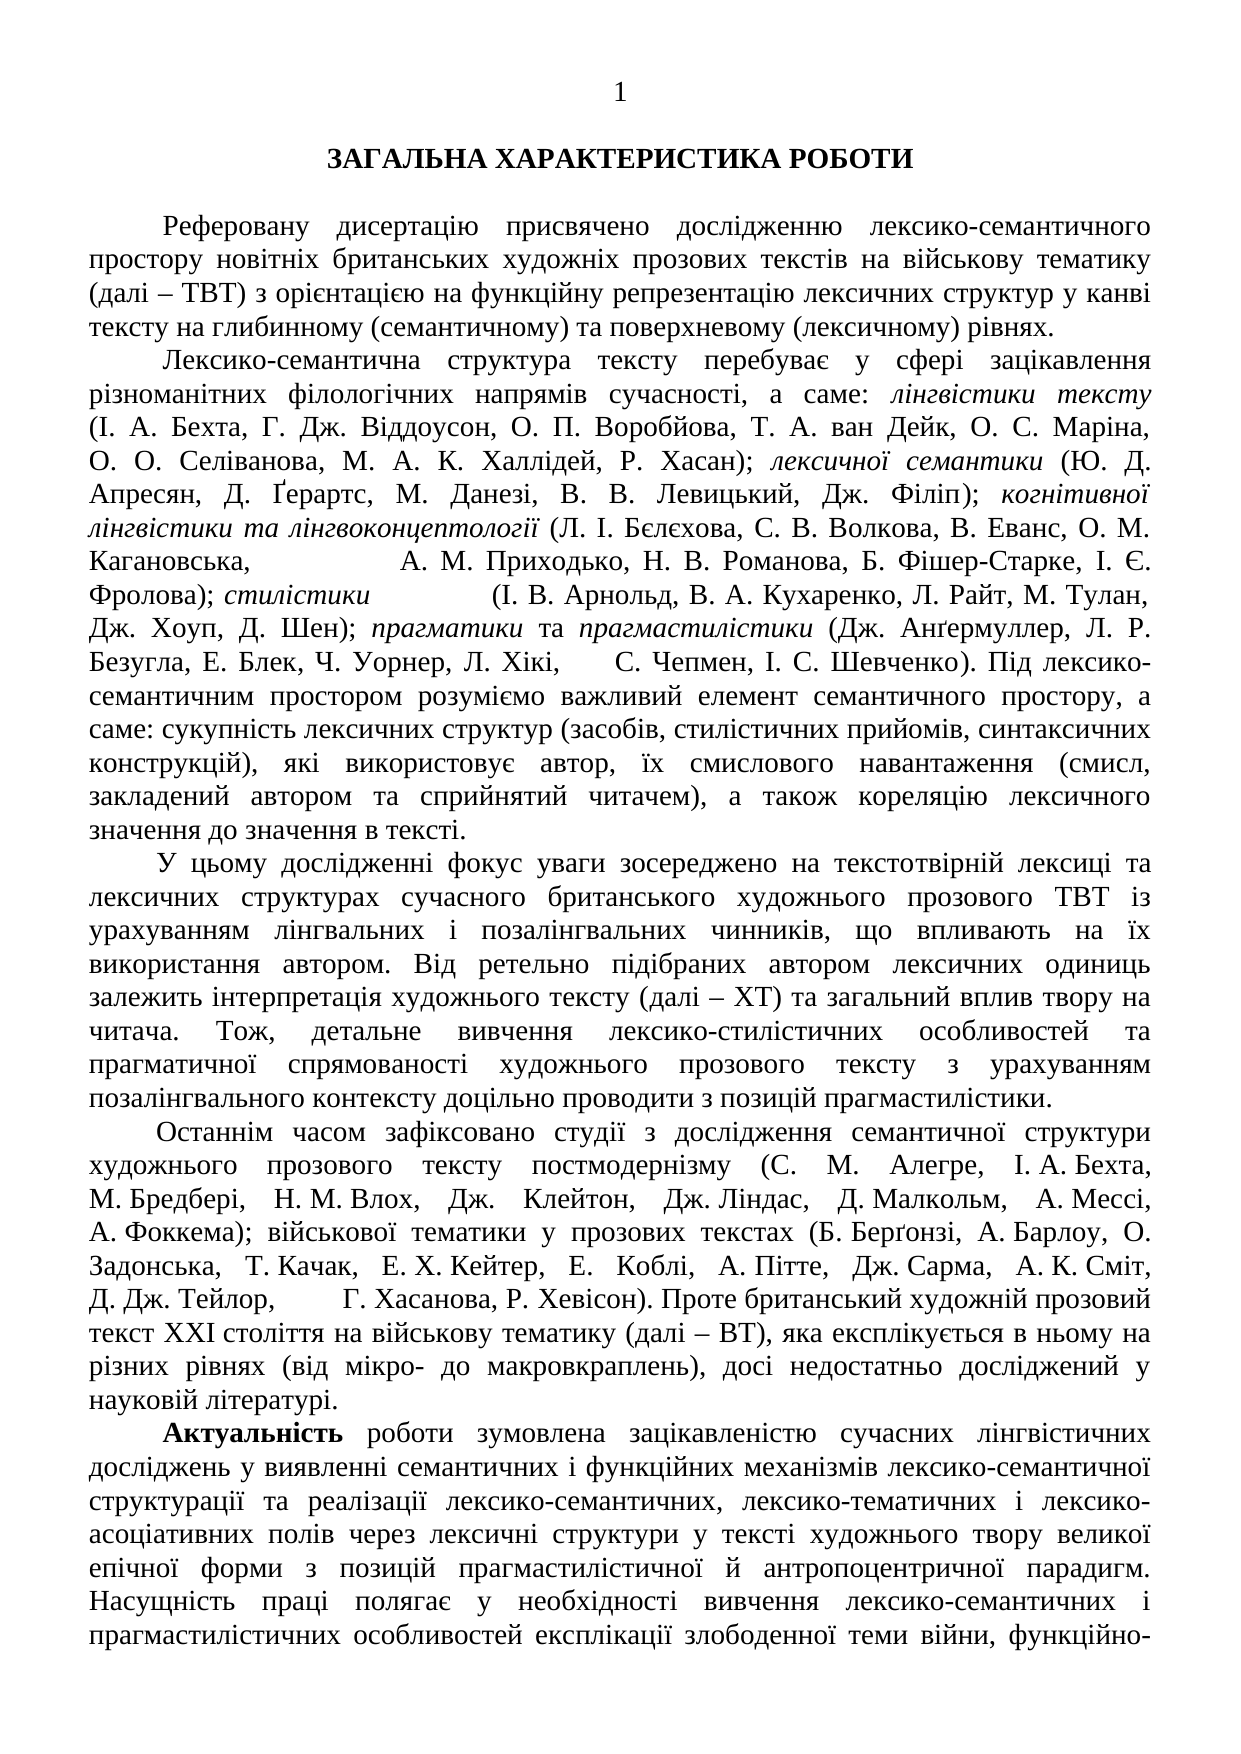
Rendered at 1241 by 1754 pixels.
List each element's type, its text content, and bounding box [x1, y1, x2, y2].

text У цьому дослідженні фокус уваги зосереджено на текстотвірній лексиці та лексичних структурах сучасного британського художнього прозового ТВТ із урахуванням лінгвальних і позалінгвальних чинників, що впливають на їх використання автором. Від ретельно підібраних автором лексичних одиниць залежить інтерпретація художнього тексту (далі – ХТ) та загальний вплив твору на читача. Тож, детальне вивчення лексико-стилістичних особливостей та прагматичної спрямованості художнього прозового тексту з урахуванням позалінгвального контексту доцільно проводити з позицій прагмастилістики. [89, 845, 1152, 1114]
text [89, 1416, 1152, 1650]
text Останнім часом зафіксовано студії з дослідження семантичної структури художнього прозового тексту постмодернізму (С. М. Алегре, І. А. Бехта, М. Бредбері, Н. М. Влох, Дж. Клейтон, Дж. Ліндас, Д. Малкольм, А. Мессі, А. Фоккема); військової тематики у прозових текстах (Б. Берґонзі, А. Барлоу, О. Задонська, Т. Качак, Е. Х. Кейтер, Е. Коблі, А. Пітте, Дж. Сарма, А. К. Сміт, Д. Дж. Тейлор, Г. Хасанова, Р. Хевісон). Проте британський художній прозовий текст ХХІ століття на військову тематику (далі – ВТ), яка експлікується в ньому на різних рівнях (від мікро- до макровкраплень), досі недостатньо досліджений у науковій літературі. [89, 1114, 1152, 1416]
text ЗАГАЛЬНА ХАРАКТЕРИСТИКА РОБОТИ [89, 141, 1152, 174]
text Реферовану дисертацію присвячено дослідженню лексико-семантичного простору новітніх британських художніх прозових текстів на військову тематику (далі – ТВТ) з орієнтацією на функційну репрезентацію лексичних структур у канві тексту на глибинному (семантичному) та поверхневому (лексичному) рівнях. [89, 208, 1152, 342]
text Лексико-семантична структура тексту перебуває у сфері зацікавлення різноманітних філологічних напрямів сучасності, а саме: лінгвістики тексту (І. А. Бехта, Г. Дж. Віддоусон, О. П. Воробйова, Т. А. ван Дейк, О. С. Маріна, О. О. Селіванова, М. А. К. Халлідей, Р. Хасан); лексичної семантики (Ю. Д. Апресян, Д. Ґерартс, М. Данезі, В. В. Левицький, Дж. Філіп); когнітивної лінгвістики та лінгвоконцептології (Л. І. Бєлєхова, С. В. Волкова, В. Еванс, О. М. Кагановська, А. М. Приходько, Н. В. Романова, Б. Фішер-Старке, І. Є. Фролова); стилістики (І. В. Арнольд, В. А. Кухаренко, Л. Райт, М. Тулан, Дж. Хоуп, Д. Шен); прагматики та прагмастилістики (Дж. Анґермуллер, Л. Р. Безугла, Е. Блек, Ч. Уорнер, Л. Хікі, С. Чепмен, І. С. Шевченко). Під лексико-семантичним простором розуміємо важливий елемент семантичного простору, а саме: сукупність лексичних структур (засобів, стилістичних прийомів, синтаксичних конструкцій), які використовує автор, їх смислового навантаження (смисл, закладений автором та сприйнятий читачем), а також кореляцію лексичного значення до значення в тексті. [89, 342, 1152, 845]
